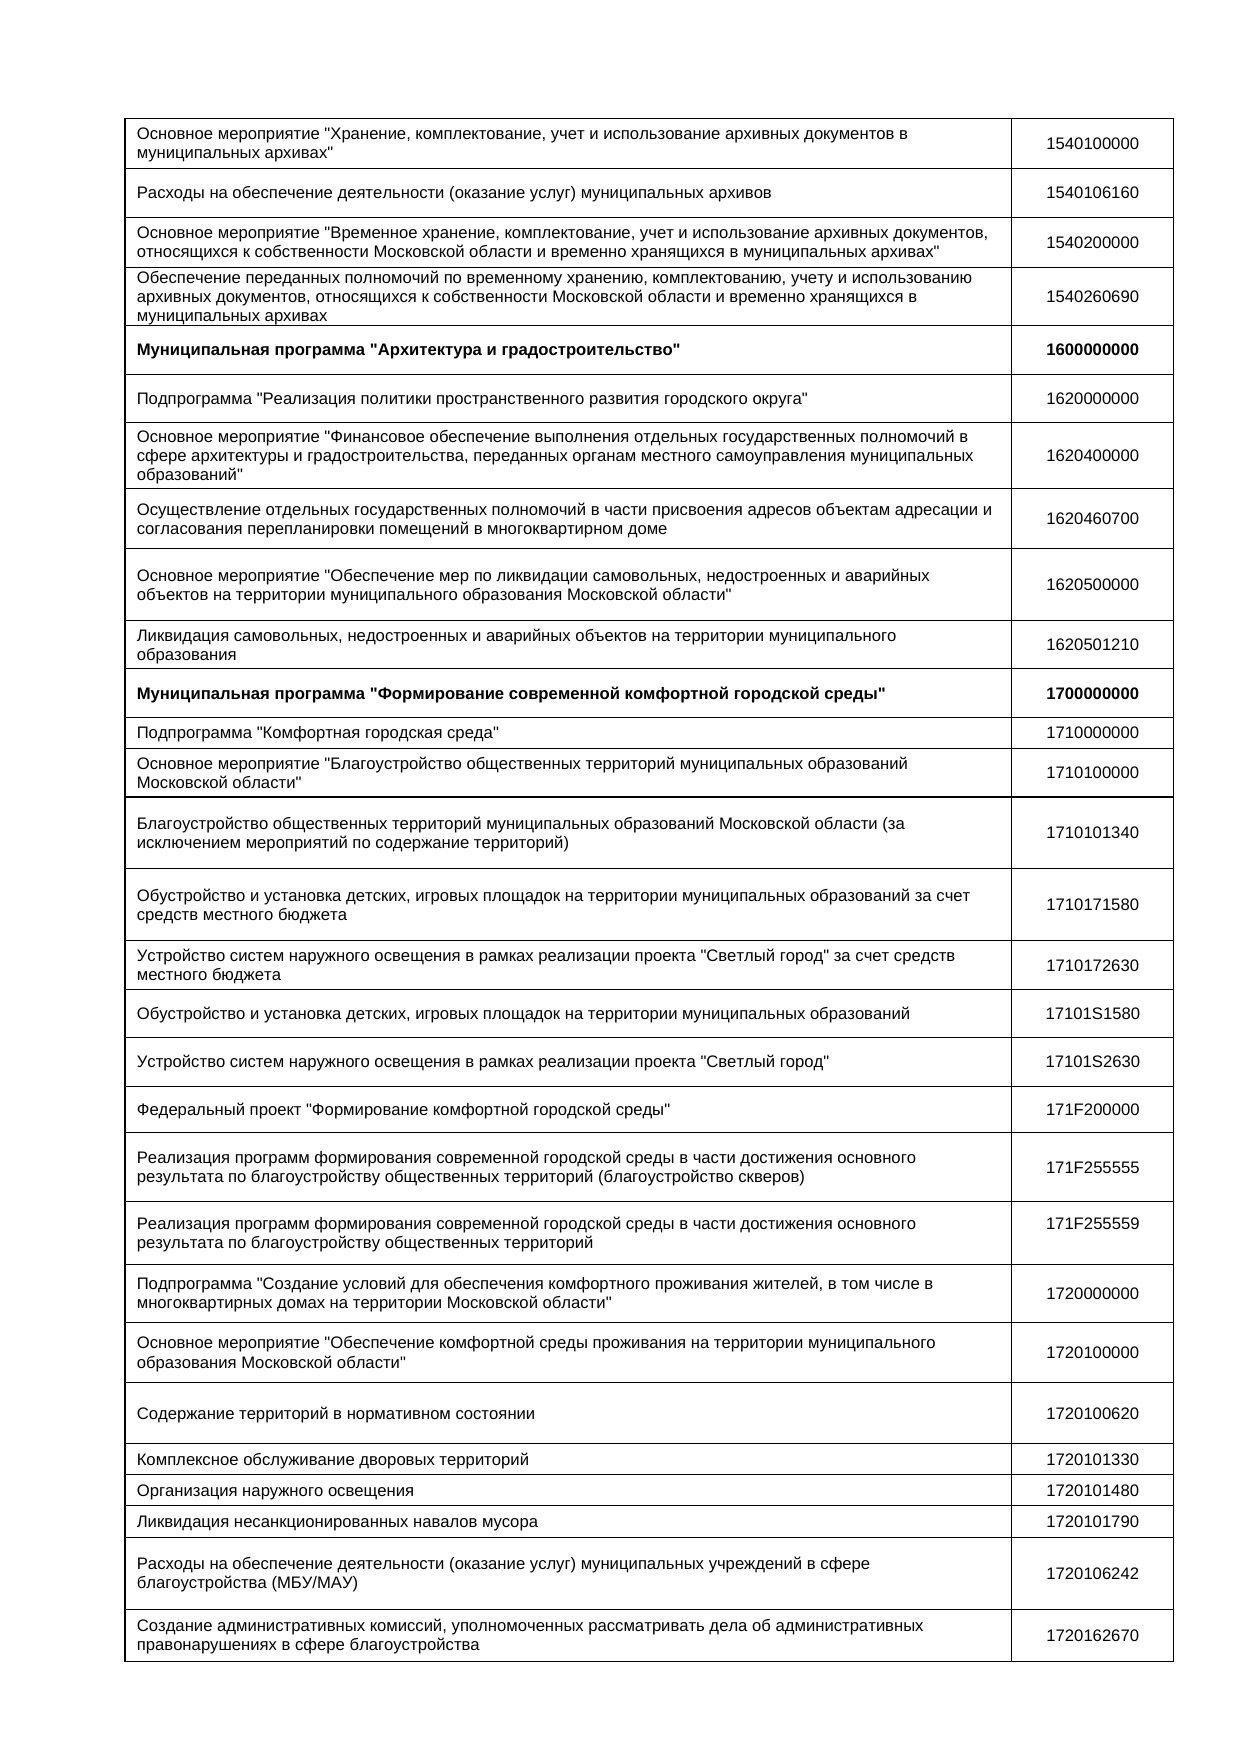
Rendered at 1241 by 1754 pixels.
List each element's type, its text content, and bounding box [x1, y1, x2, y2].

table_cell Расходы на обеспечение деятельности (оказание услуг) муниципальных архивов [126, 169, 1011, 217]
table_cell 171F255559 [1012, 1202, 1173, 1264]
table_cell Благоустройство общественных территорий муниципальных образований Московской области (за исключением мероприятий по содержание территорий) [126, 798, 1011, 868]
table_cell 1620460700 [1012, 489, 1173, 548]
table_cell Основное мероприятие "Благоустройство общественных территорий муниципальных образований Московской области" [126, 749, 1011, 796]
table_cell 17101S2630 [1012, 1038, 1173, 1086]
table_cell 1540100000 [1012, 119, 1173, 168]
table_cell 1720100000 [1012, 1323, 1173, 1382]
table_cell 1710000000 [1012, 718, 1173, 748]
table_cell 1620501210 [1012, 621, 1173, 668]
table_cell 1540106160 [1012, 169, 1173, 217]
table_cell Создание административных комиссий, уполномоченных рассматривать дела об административных правонарушениях в сфере благоустройства [126, 1610, 1011, 1661]
table_cell Основное мероприятие "Обеспечение мер по ликвидации самовольных, недостроенных и аварийных объектов на территории муниципального образования Московской области" [126, 549, 1011, 620]
table_cell 1620000000 [1012, 375, 1173, 422]
table_cell Обустройство и установка детских, игровых площадок на территории муниципальных образований [126, 990, 1011, 1037]
table_cell 1710171580 [1012, 869, 1173, 940]
table_cell Основное мероприятие "Хранение, комплектование, учет и использование архивных документов в муниципальных архивах" [126, 119, 1011, 168]
table_cell 1600000000 [1012, 326, 1173, 373]
table_cell Федеральный проект "Формирование комфортной городской среды" [126, 1087, 1011, 1132]
table_cell 1700000000 [1012, 669, 1173, 717]
table_cell Устройство систем наружного освещения в рамках реализации проекта "Светлый город" за счет средств местного бюджета [126, 941, 1011, 989]
table_cell 1720101330 [1012, 1444, 1173, 1474]
table_cell Основное мероприятие "Обеспечение комфортной среды проживания на территории муниципального образования Московской области" [126, 1323, 1011, 1382]
table_cell Подпрограмма "Создание условий для обеспечения комфортного проживания жителей, в том числе в многоквартирных домах на территории Московской области" [126, 1265, 1011, 1322]
table_cell 1720101790 [1012, 1506, 1173, 1537]
table_cell 1720106242 [1012, 1538, 1173, 1608]
table_cell 1620400000 [1012, 423, 1173, 488]
table_cell Организация наружного освещения [126, 1475, 1011, 1505]
table_cell 1540200000 [1012, 218, 1173, 267]
table_cell 1720101480 [1012, 1475, 1173, 1505]
table_cell 171F200000 [1012, 1087, 1173, 1132]
table_cell Комплексное обслуживание дворовых территорий [126, 1444, 1011, 1474]
table_cell Основное мероприятие "Финансовое обеспечение выполнения отдельных государственных полномочий в сфере архитектуры и градостроительства, переданных органам местного самоуправления муниципальных образований" [126, 423, 1011, 488]
table_cell Ликвидация самовольных, недостроенных и аварийных объектов на территории муниципального образования [126, 621, 1011, 668]
table_cell 1710101340 [1012, 798, 1173, 868]
table_cell 171F255555 [1012, 1133, 1173, 1201]
table_cell Реализация программ формирования современной городской среды в части достижения основного результата по благоустройству общественных территорий [126, 1202, 1011, 1264]
table_cell Осуществление отдельных государственных полномочий в части присвоения адресов объектам адресации и согласования перепланировки помещений в многоквартирном доме [126, 489, 1011, 548]
table_cell Муниципальная программа "Формирование современной комфортной городской среды" [126, 669, 1011, 717]
table_cell Муниципальная программа "Архитектура и градостроительство" [126, 326, 1011, 373]
table_cell Обеспечение переданных полномочий по временному хранению, комплектованию, учету и использованию архивных документов, относящихся к собственности Московской области и временно хранящихся в муниципальных архивах [126, 268, 1011, 325]
table_cell 1620500000 [1012, 549, 1173, 620]
table_cell 1720162670 [1012, 1610, 1173, 1661]
table_cell Содержание территорий в нормативном состоянии [126, 1383, 1011, 1443]
table_cell 1710172630 [1012, 941, 1173, 989]
table_cell Подпрограмма "Реализация политики пространственного развития городского округа" [126, 375, 1011, 422]
table_cell 1720000000 [1012, 1265, 1173, 1322]
table_cell Устройство систем наружного освещения в рамках реализации проекта "Светлый город" [126, 1038, 1011, 1086]
table_cell Основное мероприятие "Временное хранение, комплектование, учет и использование архивных документов, относящихся к собственности Московской области и временно хранящихся в муниципальных архивах" [126, 218, 1011, 267]
table_cell Реализация программ формирования современной городской среды в части достижения основного результата по благоустройству общественных территорий (благоустройство скверов) [126, 1133, 1011, 1201]
table_cell Подпрограмма "Комфортная городская среда" [126, 718, 1011, 748]
table_cell 1540260690 [1012, 268, 1173, 325]
table_cell Ликвидация несанкционированных навалов мусора [126, 1506, 1011, 1537]
table_cell Обустройство и установка детских, игровых площадок на территории муниципальных образований за счет средств местного бюджета [126, 869, 1011, 940]
table_cell 1720100620 [1012, 1383, 1173, 1443]
table_cell 17101S1580 [1012, 990, 1173, 1037]
table_cell Расходы на обеспечение деятельности (оказание услуг) муниципальных учреждений в сфере благоустройства (МБУ/МАУ) [126, 1538, 1011, 1608]
table_cell 1710100000 [1012, 749, 1173, 796]
